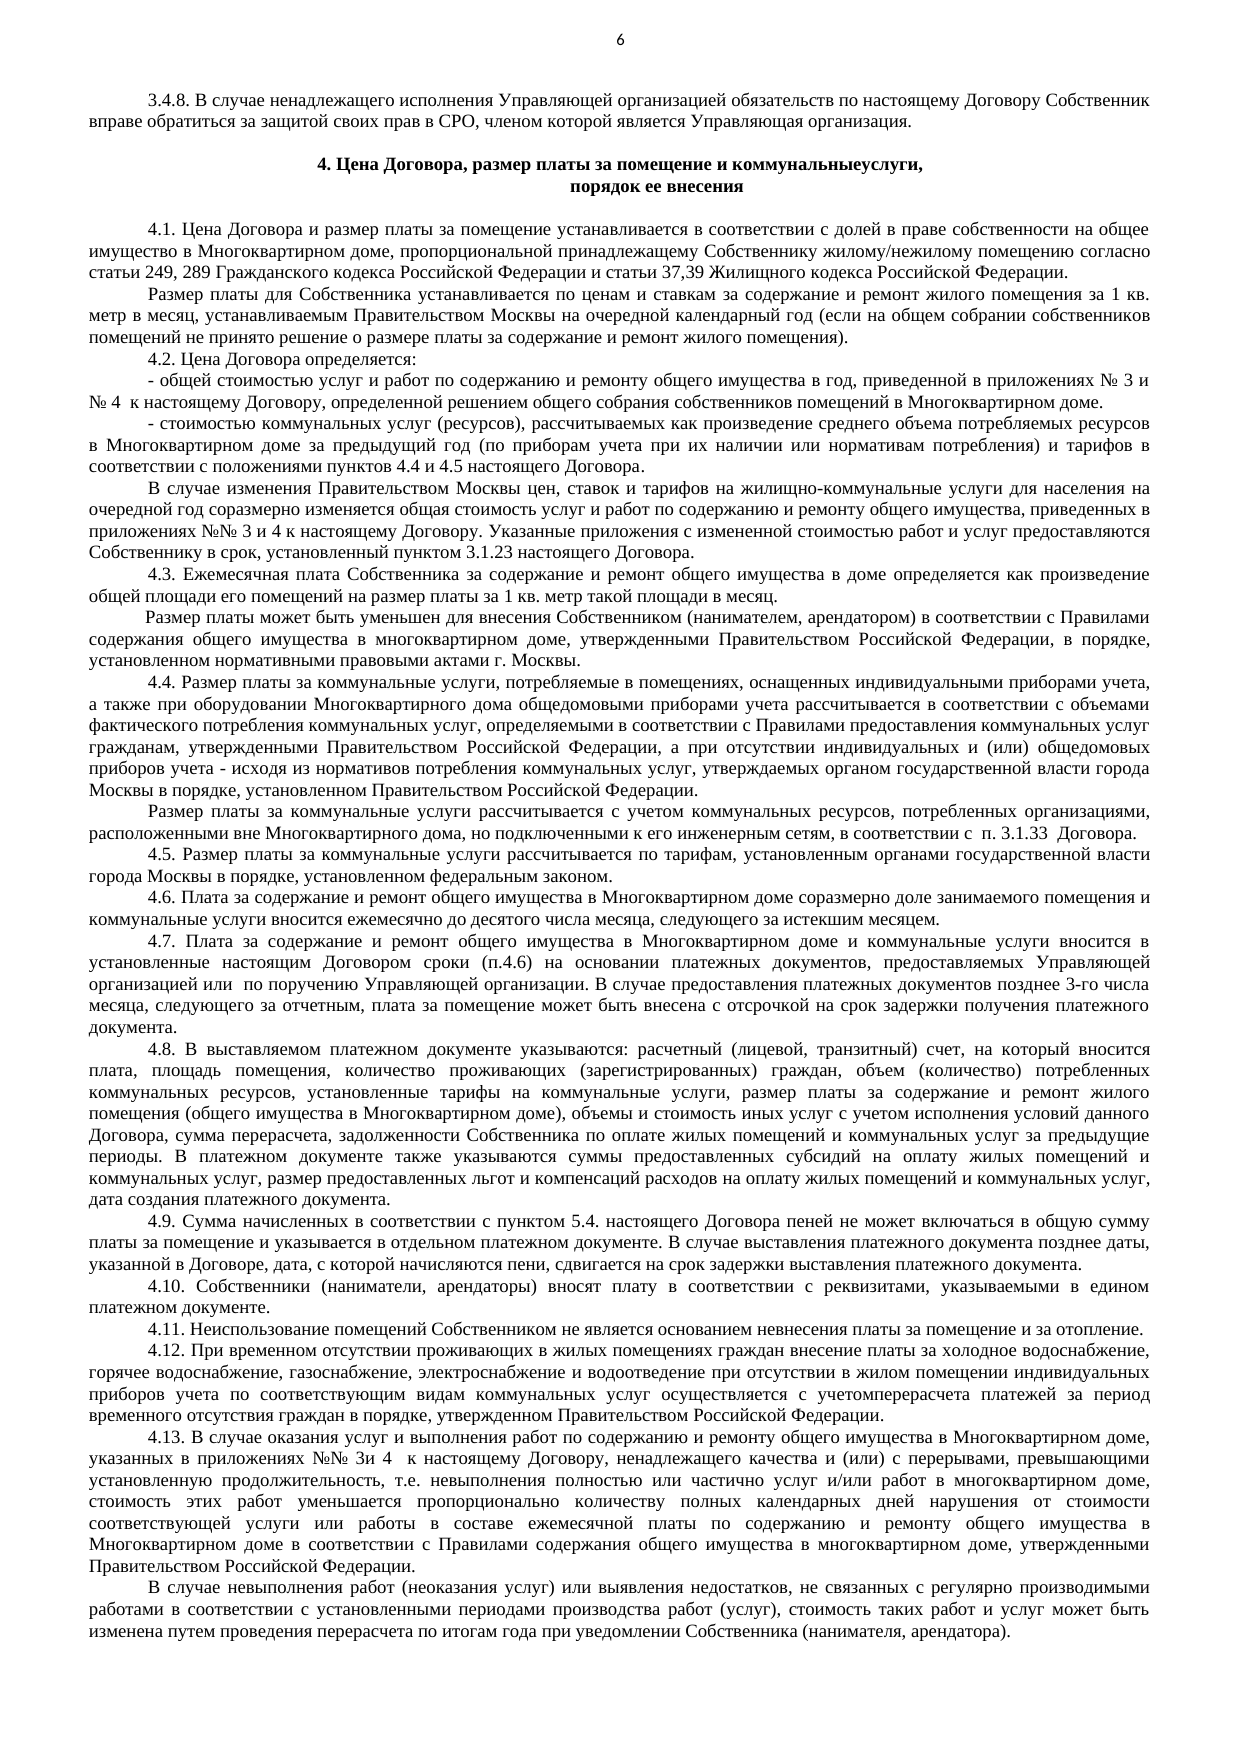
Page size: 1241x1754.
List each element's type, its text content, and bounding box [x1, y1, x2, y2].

text - стоимостью коммунальных услуг (ресурсов), рассчитываемых как произведение среднего объема потребляемых ресурсов в Многоквартирном доме за предыдущий год (по приборам учета при их наличии или нормативам потребления) и тарифов в соответствии с положениями пунктов 4.4 и 4.5 настоящего Договора. [89, 412, 1152, 477]
text 4.2. Цена Договора определяется: [89, 347, 1152, 369]
text 4.9. Сумма начисленных в соответствии с пунктом 5.4. настоящего Договора пеней не может включаться в общую сумму платы за помещение и указывается в отдельном платежном документе. В случае выставления платежного документа позднее даты, указанной в Договоре, дата, с которой начисляются пени, сдвигается на срок задержки выставления платежного документа. [89, 1210, 1152, 1274]
text 4.5. Размер платы за коммунальные услуги рассчитывается по тарифам, установленным органами государственной власти города Москвы в порядке, установленном федеральным законом. [89, 843, 1152, 886]
text - общей стоимостью услуг и работ по содержанию и ремонту общего имущества в год, приведенной в приложениях № 3 и № 4 к настоящему Договору, определенной решением общего собрания собственников помещений в Многоквартирном доме. [89, 369, 1152, 412]
text 4.13. В случае оказания услуг и выполнения работ по содержанию и ремонту общего имущества в Многоквартирном доме, указанных в приложениях №№ 3и 4 к настоящему Договору, ненадлежащего качества и (или) с перерывами, превышающими установленную продолжительность, т.е. невыполнения полностью или частично услуг и/или работ в многоквартирном доме, стоимость этих работ уменьшается пропорционально количеству полных календарных дней нарушения от стоимости соответствующей услуги или работы в составе ежемесячной платы по содержанию и ремонту общего имущества в Многоквартирном доме в соответствии с Правилами содержания общего имущества в многоквартирном доме, утвержденными Правительством Российской Федерации. [89, 1426, 1152, 1576]
text 4.11. Неиспользование помещений Собственником не является основанием невнесения платы за помещение и за отопление. [89, 1318, 1152, 1339]
text В случае невыполнения работ (неоказания услуг) или выявления недостатков, не связанных с регулярно производимыми работами в соответствии с установленными периодами производства работ (услуг), стоимость таких работ и услуг может быть изменена путем проведения перерасчета по итогам года при уведомлении Собственника (нанимателя, арендатора). [89, 1576, 1152, 1641]
text Размер платы может быть уменьшен для внесения Собственником (нанимателем, арендатором) в соответствии с Правилами содержания общего имущества в многоквартирном доме, утвержденными Правительством Российской Федерации, в порядке, установленном нормативными правовыми актами г. Москвы. [89, 606, 1152, 671]
text 4.4. Размер платы за коммунальные услуги, потребляемые в помещениях, оснащенных индивидуальными приборами учета, а также при оборудовании Многоквартирного дома общедомовыми приборами учета рассчитывается в соответствии с объемами фактического потребления коммунальных услуг, определяемыми в соответствии с Правилами предоставления коммунальных услуг гражданам, утвержденными Правительством Российской Федерации, а при отсутствии индивидуальных и (или) общедомовых приборов учета - исходя из нормативов потребления коммунальных услуг, утверждаемых органом государственной власти города Москвы в порядке, установленном Правительством Российской Федерации. [89, 671, 1152, 800]
text 4.3. Ежемесячная плата Собственника за содержание и ремонт общего имущества в доме определяется как произведение общей площади его помещений на размер платы за 1 кв. метр такой площади в месяц. [89, 563, 1152, 606]
text Размер платы для Собственника устанавливается по ценам и ставкам за содержание и ремонт жилого помещения за 1 кв. метр в месяц, устанавливаемым Правительством Москвы на очередной календарный год (если на общем собрании собственников помещений не принято решение о размере платы за содержание и ремонт жилого помещения). [89, 283, 1152, 347]
text 4.8. В выставляемом платежном документе указываются: расчетный (лицевой, транзитный) счет, на который вносится плата, площадь помещения, количество проживающих (зарегистрированных) граждан, объем (количество) потребленных коммунальных ресурсов, установленные тарифы на коммунальные услуги, размер платы за содержание и ремонт жилого помещения (общего имущества в Многоквартирном доме), объемы и стоимость иных услуг с учетом исполнения условий данного Договора, сумма перерасчета, задолженности Собственника по оплате жилых помещений и коммунальных услуг за предыдущие периоды. В платежном документе также указываются суммы предоставленных субсидий на оплату жилых помещений и коммунальных услуг, размер предоставленных льгот и компенсаций расходов на оплату жилых помещений и коммунальных услуг, дата создания платежного документа. [89, 1037, 1152, 1210]
text 3.4.8. В случае ненадлежащего исполнения Управляющей организацией обязательств по настоящему Договору Собственник вправе обратиться за защитой своих прав в СРО, членом которой является Управляющая организация. [89, 89, 1152, 132]
text порядок ее внесения [89, 175, 1152, 196]
text 4.1. Цена Договора и размер платы за помещение устанавливается в соответствии с долей в праве собственности на общее имущество в Многоквартирном доме, пропорциональной принадлежащему Собственнику жилому/нежилому помещению согласно статьи 249, 289 Гражданского кодекса Российской Федерации и статьи 37,39 Жилищного кодекса Российской Федерации. [89, 218, 1152, 283]
text 4. Цена Договора, размер платы за помещение и коммунальныеуслуги, [89, 153, 1152, 175]
text Размер платы за коммунальные услуги рассчитывается с учетом коммунальных ресурсов, потребленных организациями, расположенными вне Многоквартирного дома, но подключенными к его инженерным сетям, в соответствии с п. 3.1.33 Договора. [89, 800, 1152, 843]
text 4.6. Плата за содержание и ремонт общего имущества в Многоквартирном доме соразмерно доле занимаемого помещения и коммунальные услуги вносится ежемесячно до десятого числа месяца, следующего за истекшим месяцем. [89, 886, 1152, 929]
text В случае изменения Правительством Москвы цен, ставок и тарифов на жилищно-коммунальные услуги для населения на очередной год соразмерно изменяется общая стоимость услуг и работ по содержанию и ремонту общего имущества, приведенных в приложениях №№ 3 и 4 к настоящему Договору. Указанные приложения с измененной стоимостью работ и услуг предоставляются Собственнику в срок, установленный пунктом 3.1.23 настоящего Договора. [89, 477, 1152, 563]
text 4.12. При временном отсутствии проживающих в жилых помещениях граждан внесение платы за холодное водоснабжение, горячее водоснабжение, газоснабжение, электроснабжение и водоотведение при отсутствии в жилом помещении индивидуальных приборов учета по соответствующим видам коммунальных услуг осуществляется с учетомперерасчета платежей за период временного отсутствия граждан в порядке, утвержденном Правительством Российской Федерации. [89, 1339, 1152, 1426]
text 4.7. Плата за содержание и ремонт общего имущества в Многоквартирном доме и коммунальные услуги вносится в установленные настоящим Договором сроки (п.4.6) на основании платежных документов, предоставляемых Управляющей организацией или по поручению Управляющей организации. В случае предоставления платежных документов позднее 3-го числа месяца, следующего за отчетным, плата за помещение может быть внесена с отсрочкой на срок задержки получения платежного документа. [89, 929, 1152, 1037]
text 4.10. Собственники (наниматели, арендаторы) вносят плату в соответствии с реквизитами, указываемыми в едином платежном документе. [89, 1274, 1152, 1318]
